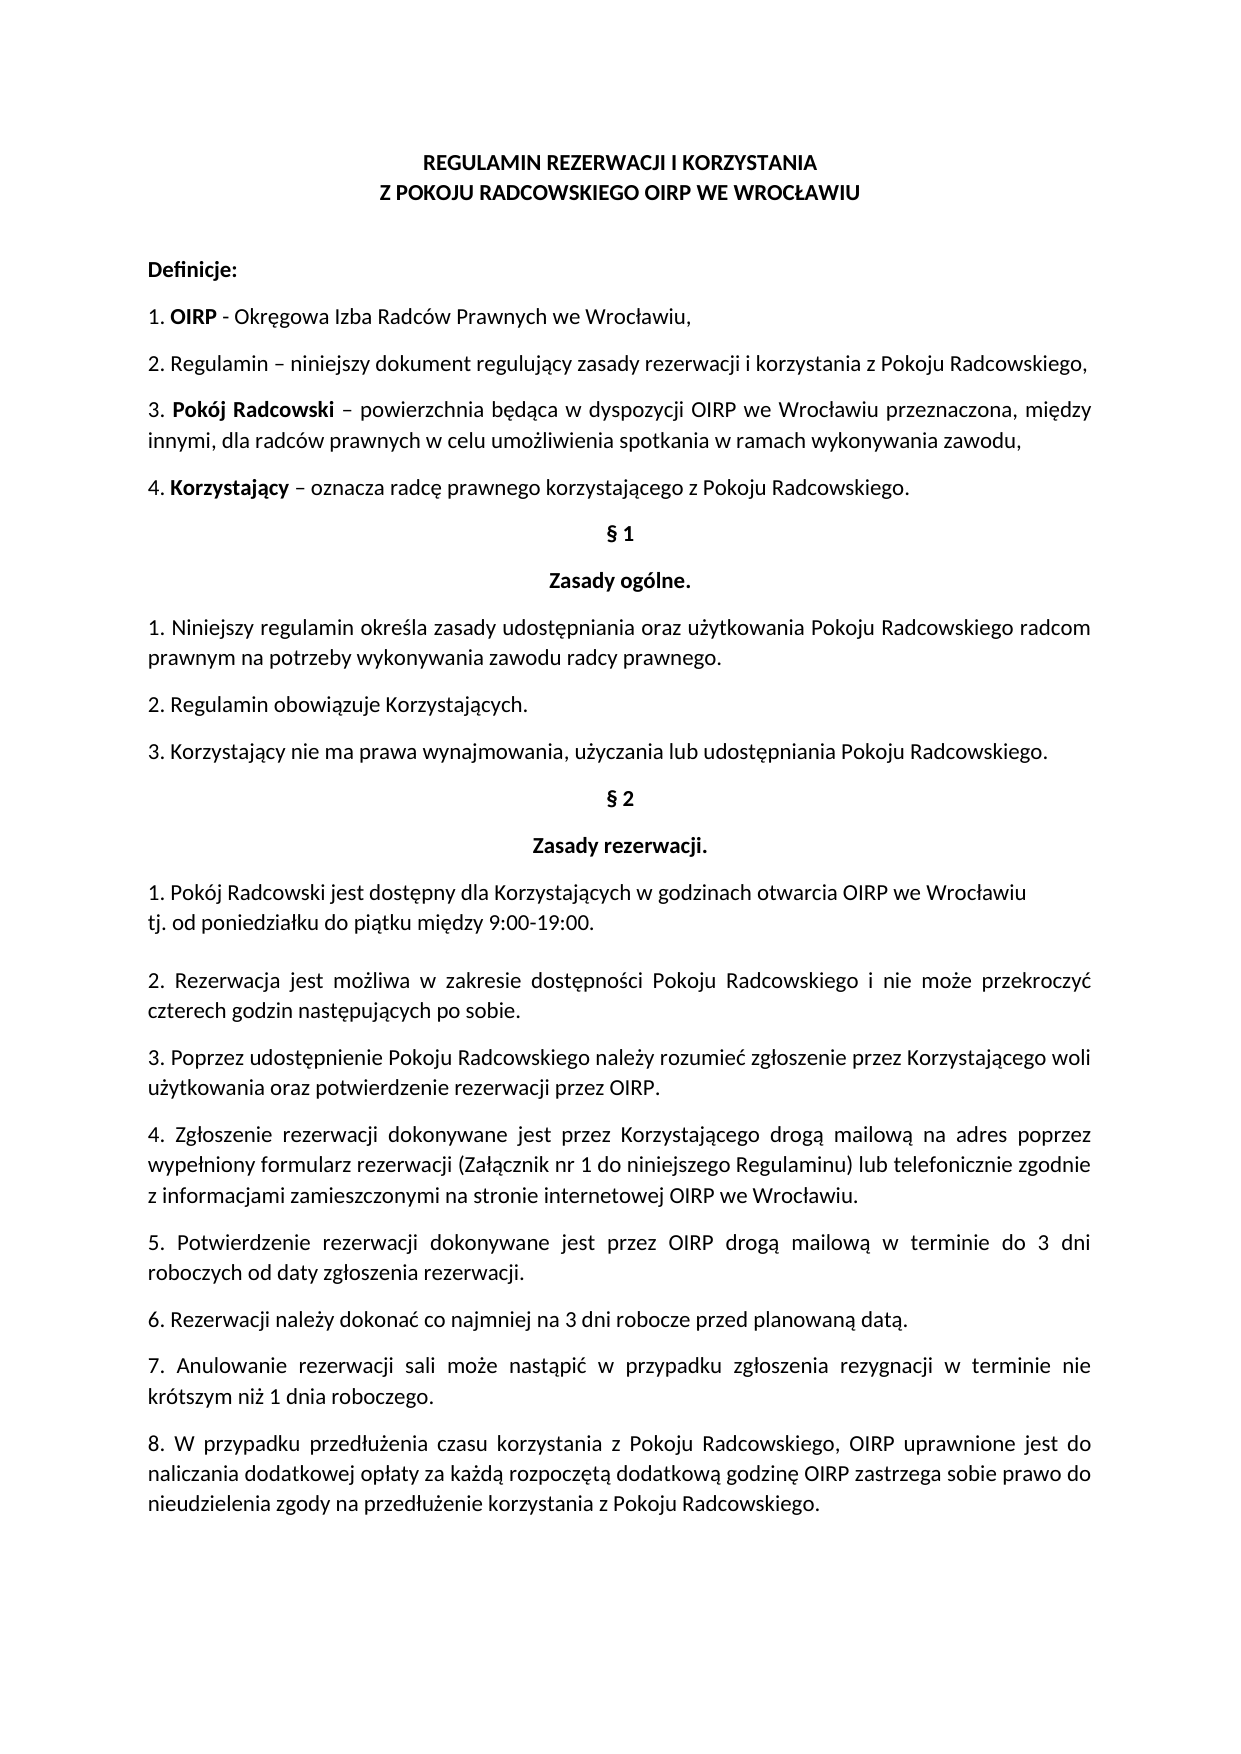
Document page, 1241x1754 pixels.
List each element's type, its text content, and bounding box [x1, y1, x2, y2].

text Zasady rezerwacji. [148, 831, 1093, 859]
text 4. Korzystający – oznacza radcę prawnego korzystającego z Pokoju Radcowskiego. [148, 473, 1093, 501]
text § 1 [148, 519, 1093, 547]
text 2. Regulamin obowiązuje Korzystających. [148, 690, 1093, 718]
text 2. Regulamin – niniejszy dokument regulujący zasady rezerwacji i korzystania z Pokoju Radcowskiego, [148, 349, 1093, 377]
text 7. Anulowanie rezerwacji sali może nastąpić w przypadku zgłoszenia rezygnacji w terminie nie krótszym niż 1 dnia roboczego. [148, 1352, 1093, 1410]
text 2. Rezerwacja jest możliwa w zakresie dostępności Pokoju Radcowskiego i nie może przekroczyć czterech godzin następujących po sobie. [148, 966, 1093, 1024]
text 1. OIRP - Okręgowa Izba Radców Prawnych we Wrocławiu, [148, 302, 1093, 330]
text Z POKOJU RADCOWSKIEGO OIRP WE WROCŁAWIU [148, 178, 1093, 206]
text 1. Niniejszy regulamin określa zasady udostępniania oraz użytkowania Pokoju Radcowskiego radcom prawnym na potrzeby wykonywania zawodu radcy prawnego. [148, 613, 1093, 671]
text 1. Pokój Radcowski jest dostępny dla Korzystających w godzinach otwarcia OIRP we Wrocławiu [148, 878, 1093, 906]
text 8. W przypadku przedłużenia czasu korzystania z Pokoju Radcowskiego, OIRP uprawnione jest do naliczania dodatkowej opłaty za każdą rozpoczętą dodatkową godzinę OIRP zastrzega sobie prawo do nieudzielenia zgody na przedłużenie korzystania z Pokoju Radcowskiego. [148, 1429, 1093, 1517]
text 3. Poprzez udostępnienie Pokoju Radcowskiego należy rozumieć zgłoszenie przez Korzystającego woli użytkowania oraz potwierdzenie rezerwacji przez OIRP. [148, 1043, 1093, 1102]
text § 2 [148, 784, 1093, 812]
text 4. Zgłoszenie rezerwacji dokonywane jest przez Korzystającego drogą mailową na adres poprzez wypełniony formularz rezerwacji (Załącznik nr 1 do niniejszego Regulaminu) lub telefonicznie zgodnie z informacjami zamieszczonymi na stronie internetowej OIRP we Wrocławiu. [148, 1120, 1093, 1209]
text 6. Rezerwacji należy dokonać co najmniej na 3 dni robocze przed planowaną datą. [148, 1305, 1093, 1333]
text 5. Potwierdzenie rezerwacji dokonywane jest przez OIRP drogą mailową w terminie do 3 dni roboczych od daty zgłoszenia rezerwacji. [148, 1228, 1093, 1286]
text tj. od poniedziałku do piątku między 9:00-19:00. [148, 908, 1093, 936]
text 3. Korzystający nie ma prawa wynajmowania, użyczania lub udostępniania Pokoju Radcowskiego. [148, 737, 1093, 765]
text Zasady ogólne. [148, 566, 1093, 594]
text Definicje: [148, 255, 1093, 283]
text REGULAMIN REZERWACJI I KORZYSTANIA [148, 148, 1093, 176]
text 3. Pokój Radcowski – powierzchnia będąca w dyspozycji OIRP we Wrocławiu przeznaczona, między innymi, dla radców prawnych w celu umożliwienia spotkania w ramach wykonywania zawodu, [148, 396, 1093, 454]
